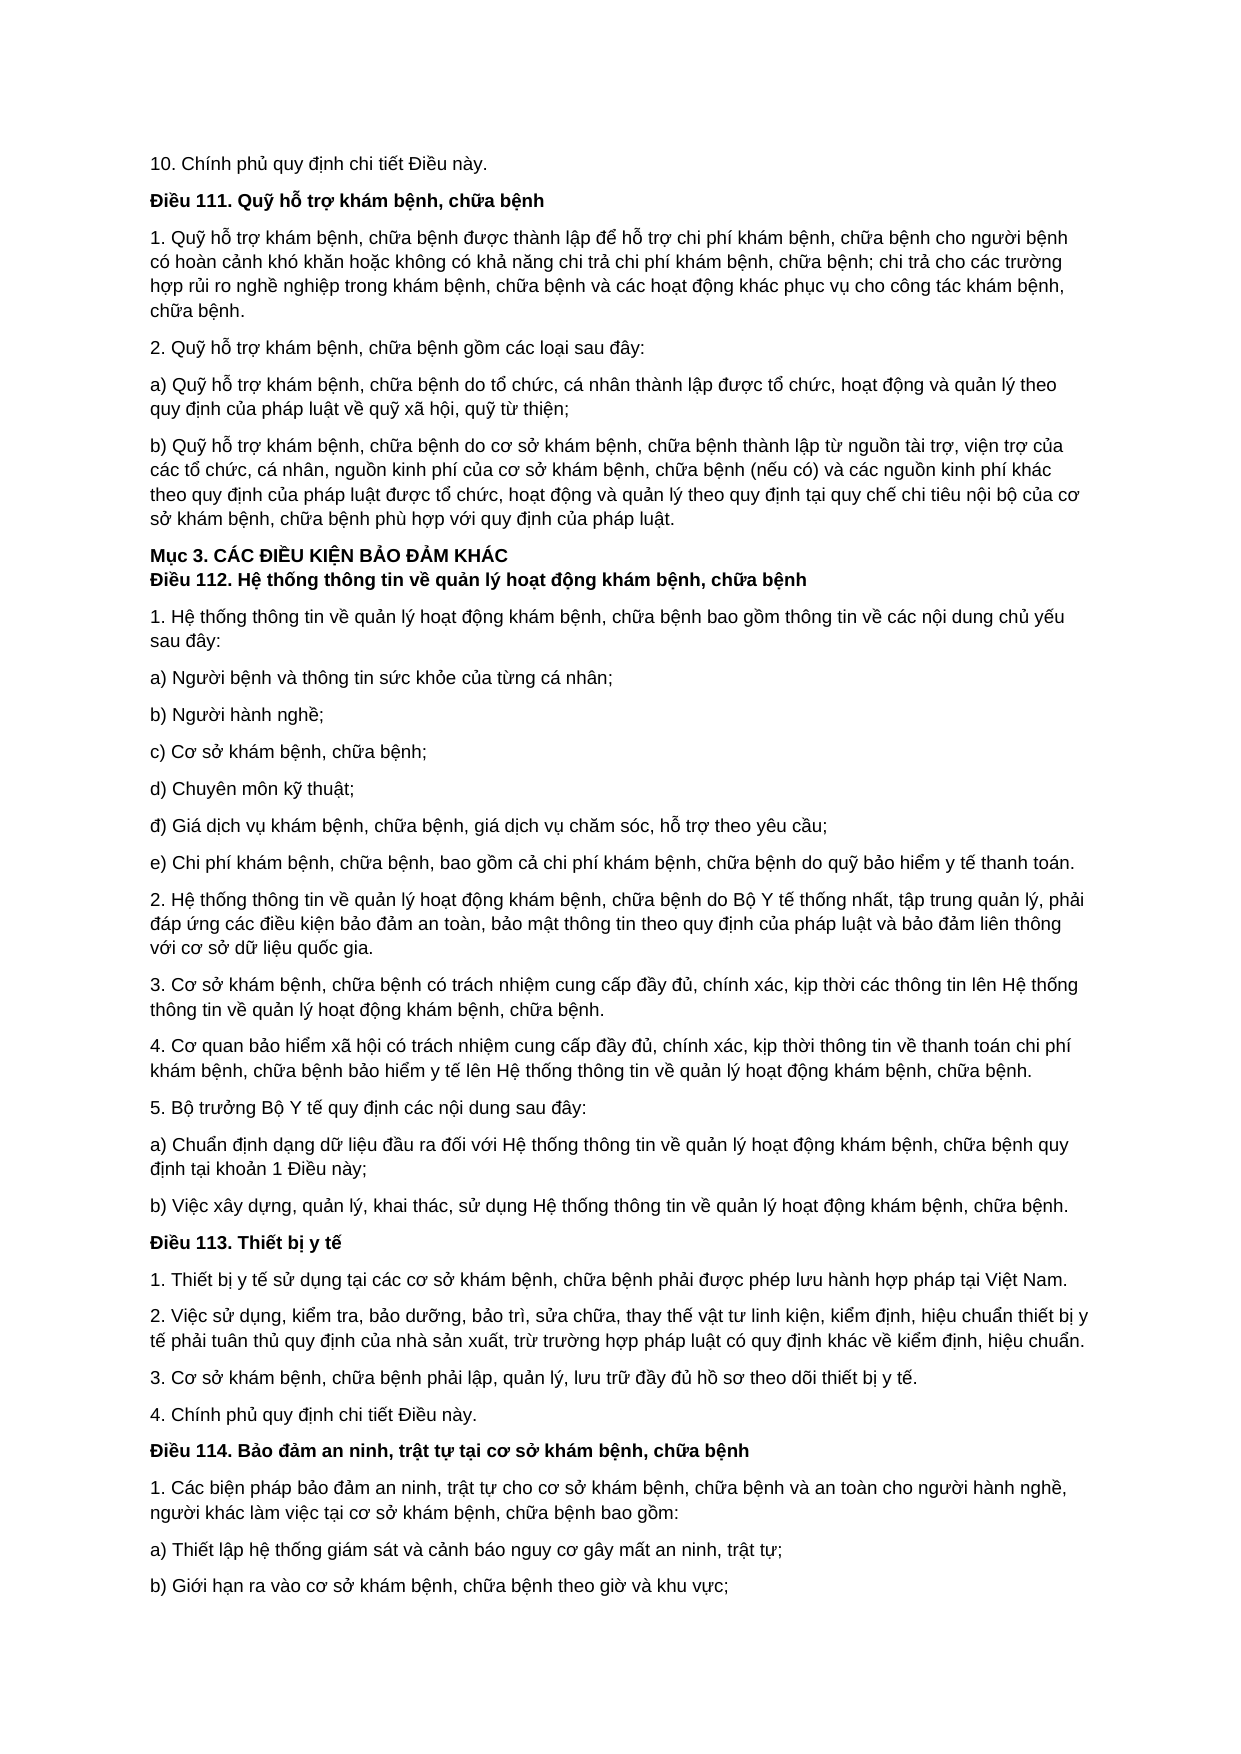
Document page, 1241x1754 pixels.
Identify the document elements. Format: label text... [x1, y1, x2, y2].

text c) Cơ sở khám bệnh, chữa bệnh; [150, 738, 1090, 762]
text Mục 3. CÁC ĐIỀU KIỆN BẢO ĐẢM KHÁC [150, 542, 1090, 566]
text 4. Chính phủ quy định chi tiết Điều này. [150, 1401, 1090, 1425]
text 1. Hệ thống thông tin về quản lý hoạt động khám bệnh, chữa bệnh bao gồm thông tin về các nội dung chủ yếu sau đây: [150, 603, 1090, 652]
text Điều 114. Bảo đảm an ninh, trật tự tại cơ sở khám bệnh, chữa bệnh [150, 1437, 1090, 1462]
text b) Giới hạn ra vào cơ sở khám bệnh, chữa bệnh theo giờ và khu vực; [150, 1572, 1090, 1597]
text Điều 113. Thiết bị y tế [150, 1229, 1090, 1253]
text Điều 112. Hệ thống thông tin về quản lý hoạt động khám bệnh, chữa bệnh [150, 566, 1090, 591]
text 1. Các biện pháp bảo đảm an ninh, trật tự cho cơ sở khám bệnh, chữa bệnh và an toàn cho người hành nghề, người khác làm việc tại cơ sở khám bệnh, chữa bệnh bao gồm: [150, 1474, 1090, 1523]
text 1. Thiết bị y tế sử dụng tại các cơ sở khám bệnh, chữa bệnh phải được phép lưu hành hợp pháp tại Việt Nam. [150, 1266, 1090, 1290]
text b) Quỹ hỗ trợ khám bệnh, chữa bệnh do cơ sở khám bệnh, chữa bệnh thành lập từ nguồn tài trợ, viện trợ của các tổ chức, cá nhân, nguồn kinh phí của cơ sở khám bệnh, chữa bệnh (nếu có) và các nguồn kinh phí khác theo quy định của pháp luật được tổ chức, hoạt động và quản lý theo quy định tại quy chế chi tiêu nội bộ của cơ sở khám bệnh, chữa bệnh phù hợp với quy định của pháp luật. [150, 432, 1090, 529]
text d) Chuyên môn kỹ thuật; [150, 775, 1090, 799]
text 10. Chính phủ quy định chi tiết Điều này. [150, 150, 1090, 174]
text 4. Cơ quan bảo hiểm xã hội có trách nhiệm cung cấp đầy đủ, chính xác, kịp thời thông tin về thanh toán chi phí khám bệnh, chữa bệnh bảo hiểm y tế lên Hệ thống thông tin về quản lý hoạt động khám bệnh, chữa bệnh. [150, 1032, 1090, 1081]
text a) Người bệnh và thông tin sức khỏe của từng cá nhân; [150, 664, 1090, 689]
text b) Người hành nghề; [150, 701, 1090, 726]
text 2. Quỹ hỗ trợ khám bệnh, chữa bệnh gồm các loại sau đây: [150, 334, 1090, 358]
text 5. Bộ trưởng Bộ Y tế quy định các nội dung sau đây: [150, 1094, 1090, 1118]
text 2. Hệ thống thông tin về quản lý hoạt động khám bệnh, chữa bệnh do Bộ Y tế thống nhất, tập trung quản lý, phải đáp ứng các điều kiện bảo đảm an toàn, bảo mật thông tin theo quy định của pháp luật và bảo đảm liên thông với cơ sở dữ liệu quốc gia. [150, 886, 1090, 959]
text e) Chi phí khám bệnh, chữa bệnh, bao gồm cả chi phí khám bệnh, chữa bệnh do quỹ bảo hiểm y tế thanh toán. [150, 849, 1090, 873]
text 3. Cơ sở khám bệnh, chữa bệnh có trách nhiệm cung cấp đầy đủ, chính xác, kịp thời các thông tin lên Hệ thống thông tin về quản lý hoạt động khám bệnh, chữa bệnh. [150, 971, 1090, 1020]
text đ) Giá dịch vụ khám bệnh, chữa bệnh, giá dịch vụ chăm sóc, hỗ trợ theo yêu cầu; [150, 812, 1090, 836]
text 1. Quỹ hỗ trợ khám bệnh, chữa bệnh được thành lập để hỗ trợ chi phí khám bệnh, chữa bệnh cho người bệnh có hoàn cảnh khó khăn hoặc không có khả năng chi trả chi phí khám bệnh, chữa bệnh; chi trả cho các trường hợp rủi ro nghề nghiệp trong khám bệnh, chữa bệnh và các hoạt động khác phục vụ cho công tác khám bệnh, chữa bệnh. [150, 224, 1090, 321]
text Điều 111. Quỹ hỗ trợ khám bệnh, chữa bệnh [150, 187, 1090, 211]
text 2. Việc sử dụng, kiểm tra, bảo dưỡng, bảo trì, sửa chữa, thay thế vật tư linh kiện, kiểm định, hiệu chuẩn thiết bị y tế phải tuân thủ quy định của nhà sản xuất, trừ trường hợp pháp luật có quy định khác về kiểm định, hiệu chuẩn. [150, 1302, 1090, 1351]
text 3. Cơ sở khám bệnh, chữa bệnh phải lập, quản lý, lưu trữ đầy đủ hồ sơ theo dõi thiết bị y tế. [150, 1364, 1090, 1388]
text a) Thiết lập hệ thống giám sát và cảnh báo nguy cơ gây mất an ninh, trật tự; [150, 1536, 1090, 1560]
text a) Quỹ hỗ trợ khám bệnh, chữa bệnh do tổ chức, cá nhân thành lập được tổ chức, hoạt động và quản lý theo quy định của pháp luật về quỹ xã hội, quỹ từ thiện; [150, 371, 1090, 419]
text a) Chuẩn định dạng dữ liệu đầu ra đối với Hệ thống thông tin về quản lý hoạt động khám bệnh, chữa bệnh quy định tại khoản 1 Điều này; [150, 1131, 1090, 1179]
text b) Việc xây dựng, quản lý, khai thác, sử dụng Hệ thống thông tin về quản lý hoạt động khám bệnh, chữa bệnh. [150, 1192, 1090, 1216]
